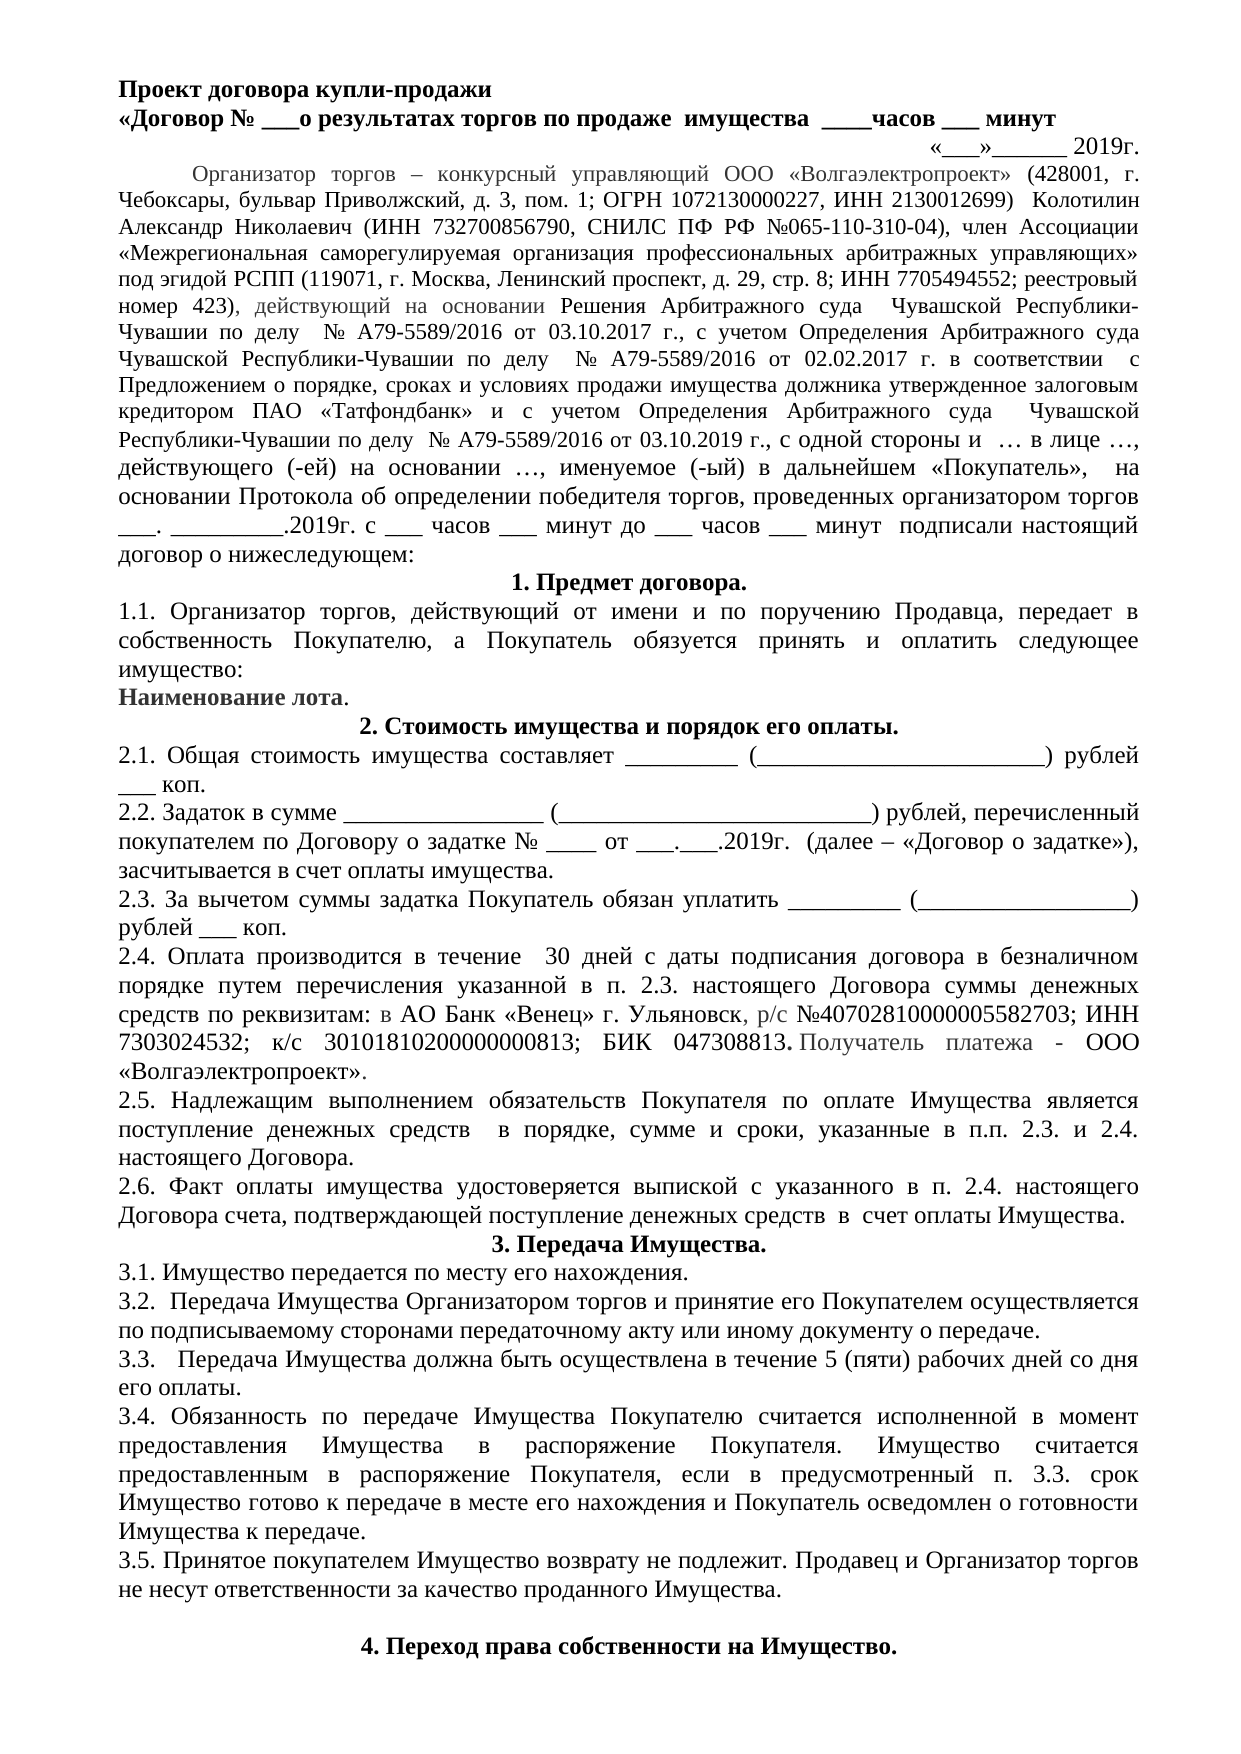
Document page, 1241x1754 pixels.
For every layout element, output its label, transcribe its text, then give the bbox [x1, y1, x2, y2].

text Наименование лота. [118, 682, 1140, 711]
text 2.1. Общая стоимость имущества составляет _________ (_______________________) рублей ___ коп. [118, 740, 1140, 797]
text 3.2. Передача Имущества Организатором торгов и принятие его Покупателем осуществляется по подписываемому сторонами передаточному акту или иному документу о передаче. [118, 1286, 1140, 1344]
text «___»______ 2019г. [118, 131, 1140, 160]
text 2. Стоимость имущества и порядок его оплаты. [118, 711, 1140, 740]
text «Договор № ___о результатах торгов по продаже имущества ____часов ___ минут [118, 103, 1140, 131]
text 2.6. Факт оплаты имущества удостоверяется выпиской с указанного в п. 2.4. настоящего Договора счета, подтверждающей поступление денежных средств в счет оплаты Имущества. [118, 1171, 1140, 1229]
text 2.5. Надлежащим выполнением обязательств Покупателя по оплате Имущества является поступление денежных средств в порядке, сумме и сроки, указанные в п.п. 2.3. и 2.4. настоящего Договора. [118, 1085, 1140, 1171]
text 1.1. Организатор торгов, действующий от имени и по поручению Продавца, передает в собственность Покупателю, а Покупатель обязуется принять и оплатить следующее имущество: [118, 596, 1140, 682]
text 3.1. Имущество передается по месту его нахождения. [118, 1257, 1140, 1286]
text Организатор торгов – конкурсный управляющий ООО «Волгаэлектропроект» (428001, г. Чебоксары, бульвар Приволжский, д. 3, пом. 1; ОГРН 1072130000227, ИНН 2130012699) Колотилин Александр Николаевич (ИНН 732700856790, СНИЛС ПФ РФ №065-110-310-04), член Ассоциации «Межрегиональная саморегулируемая организация профессиональных арбитражных управляющих» под эгидой РСПП (119071, г. Москва, Ленинский проспект, д. 29, стр. 8; ИНН 7705494552; реестровый номер 423), действующий на основании Решения Арбитражного суда Чувашской Республики-Чувашии по делу № А79-5589/2016 от 03.10.2017 г., c учетом Определения Арбитражного суда Чувашской Республики-Чувашии по делу № А79-5589/2016 от 02.02.2017 г. в соответствии с Предложением о порядке, сроках и условиях продажи имущества должника утвержденное залоговым кредитором ПАО «Татфондбанк» и c учетом Определения Арбитражного суда Чувашской Республики-Чувашии по делу № А79-5589/2016 от 03.10.2019 г., с одной стороны и … в лице …, действующего (-ей) на основании …, именуемое (-ый) в дальнейшем «Покупатель», на основании Протокола об определении победителя торгов, проведенных организатором торгов ___. _________.2019г. с ___ часов ___ минут до ___ часов ___ минут подписали настоящий договор о нижеследующем: [118, 160, 1140, 567]
text 4. Переход права собственности на Имущество. [118, 1631, 1140, 1660]
text 3. Передача Имущества. [118, 1229, 1140, 1257]
text Проект договора купли-продажи [118, 74, 1140, 103]
text 3.5. Принятое покупателем Имущество возврату не подлежит. Продавец и Организатор торгов не несут ответственности за качество проданного Имущества. [118, 1545, 1140, 1602]
text 3.3. Передача Имущества должна быть осуществлена в течение 5 (пяти) рабочих дней со дня его оплаты. [118, 1344, 1140, 1401]
text 2.3. За вычетом суммы задатка Покупатель обязан уплатить _________ (_________________) рублей ___ коп. [118, 884, 1140, 941]
text 2.4. Оплата производится в течение 30 дней с даты подписания договора в безналичном порядке путем перечисления указанной в п. 2.3. настоящего Договора суммы денежных средств по реквизитам: в АО Банк «Венец» г. Ульяновск, р/с №40702810000005582703; ИНН 7303024532; к/с 30101810200000000813; БИК 047308813. Получатель платежа - ООО «Волгаэлектропроект». [118, 941, 1140, 1085]
text 3.4. Обязанность по передаче Имущества Покупателю считается исполненной в момент предоставления Имущества в распоряжение Покупателя. Имущество считается предоставленным в распоряжение Покупателя, если в предусмотренный п. 3.3. срок Имущество готово к передаче в месте его нахождения и Покупатель осведомлен о готовности Имущества к передаче. [118, 1401, 1140, 1545]
text 2.2. Задаток в сумме ________________ (_________________________) рублей, перечисленный покупателем по Договору о задатке № ____ от ___.___.2019г. (далее – «Договор о задатке»), засчитывается в счет оплаты имущества. [118, 797, 1140, 884]
text 1. Предмет договора. [118, 567, 1140, 596]
